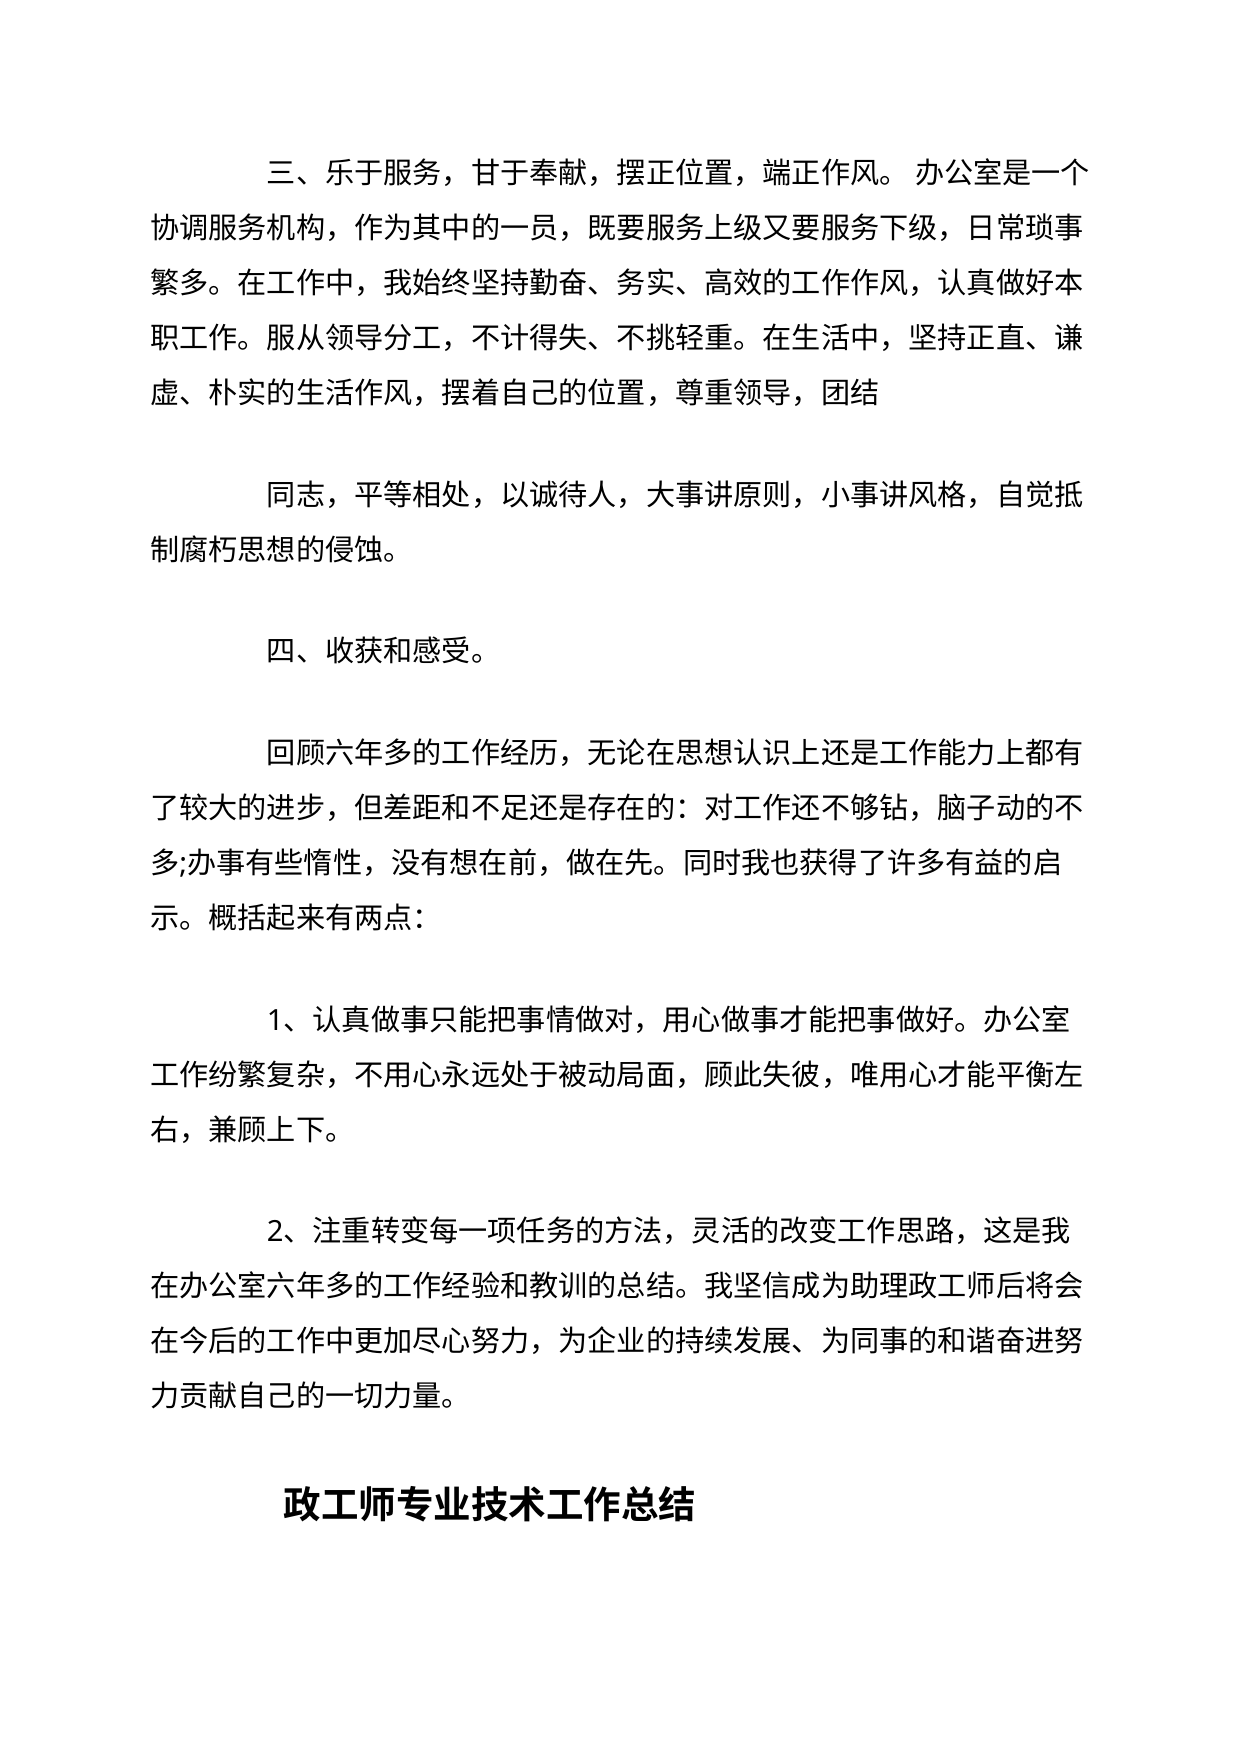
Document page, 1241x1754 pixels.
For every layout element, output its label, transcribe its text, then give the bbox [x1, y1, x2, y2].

text 政工师专业技术工作总结 [150, 1474, 1090, 1529]
text 1、认真做事只能把事情做对，用心做事才能把事做好。办公室工作纷繁复杂，不用心永远处于被动局面，顾此失彼，唯用心才能平衡左右，兼顾上下。 [150, 996, 1090, 1148]
text 同志，平等相处，以诚待人，大事讲原则，小事讲风格，自觉抵制腐朽思想的侵蚀。 [150, 471, 1090, 568]
text 四、收获和感受。 [150, 628, 1090, 670]
text 回顾六年多的工作经历，无论在思想认识上还是工作能力上都有了较大的进步，但差距和不足还是存在的：对工作还不够钻，脑子动的不多;办事有些惰性，没有想在前，做在先。同时我也获得了许多有益的启示。概括起来有两点： [150, 730, 1090, 937]
text 2、注重转变每一项任务的方法，灵活的改变工作思路，这是我在办公室六年多的工作经验和教训的总结。我坚信成为助理政工师后将会在今后的工作中更加尽心努力，为企业的持续发展、为同事的和谐奋进努力贡献自己的一切力量。 [150, 1208, 1090, 1415]
text 三、乐于服务，甘于奉献，摆正位置，端正作风。 办公室是一个协调服务机构，作为其中的一员，既要服务上级又要服务下级，日常琐事繁多。在工作中，我始终坚持勤奋、务实、高效的工作作风，认真做好本职工作。服从领导分工，不计得失、不挑轻重。在生活中，坚持正直、谦虚、朴实的生活作风，摆着自己的位置，尊重领导，团结 [150, 150, 1090, 412]
